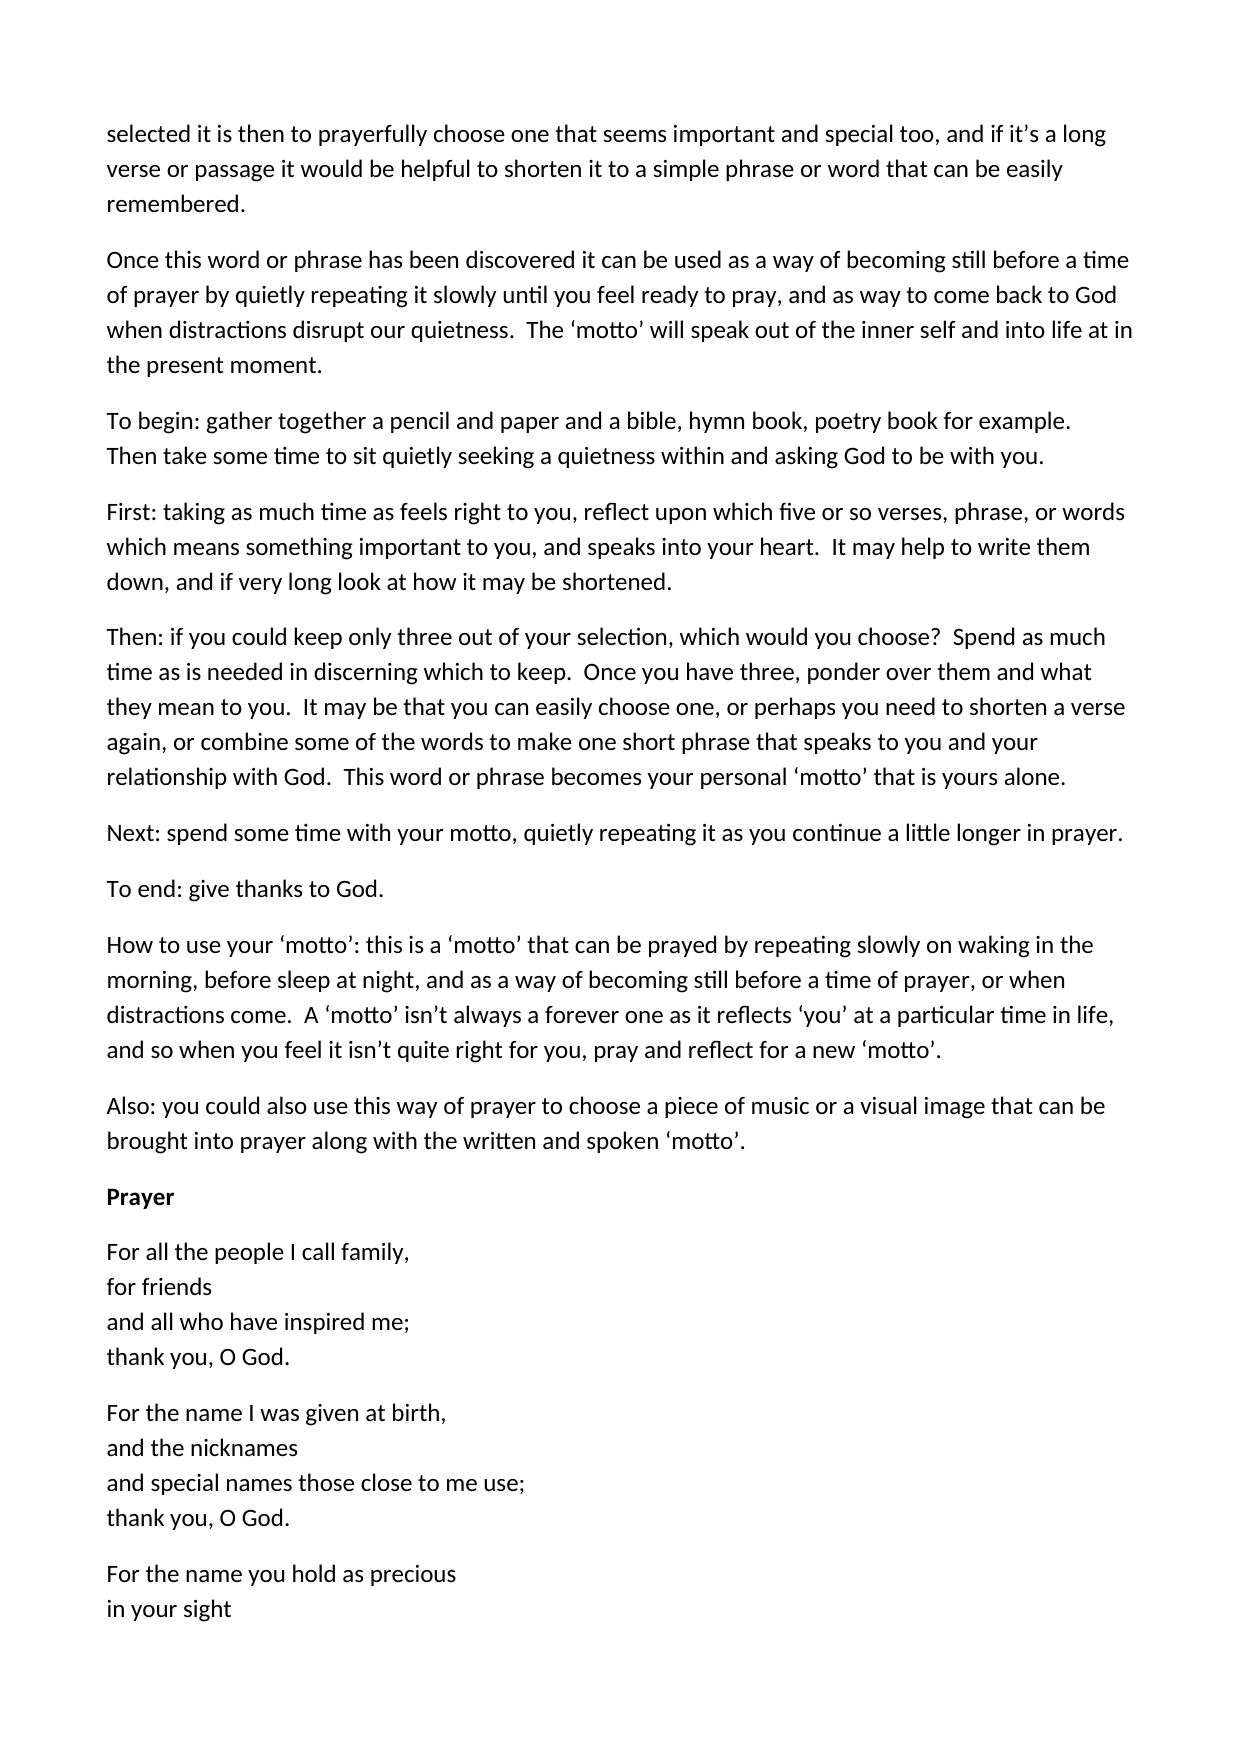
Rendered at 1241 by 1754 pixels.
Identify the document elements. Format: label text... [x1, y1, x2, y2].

text How to use your ‘motto’: this is a ‘motto’ that can be prayed by repeating slowly on waking in the morning, before sleep at night, and as a way of becoming still before a time of prayer, or when distractions come. A ‘motto’ isn’t always a forever one as it reflects ‘you’ at a particular time in life, and so when you feel it isn’t quite right for you, pray and reflect for a new ‘motto’. [106, 929, 1134, 1064]
text and all who have inspired me; [106, 1306, 1134, 1337]
text For the name I was given at birth, [106, 1397, 1134, 1428]
text and special names those close to me use; [106, 1467, 1134, 1498]
text thank you, O God. [106, 1341, 1134, 1372]
text To end: give thanks to God. [106, 873, 1134, 904]
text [106, 118, 1134, 219]
text and the nicknames [106, 1432, 1134, 1463]
text To begin: gather together a pencil and paper and a bible, hymn book, poetry book for example. Then take some time to sit quietly seeking a quietness within and asking God to be with you. [106, 405, 1134, 470]
text Then: if you could keep only three out of your selection, which would you choose? Spend as much time as is needed in discerning which to keep. Once you have three, ponder over them and what they mean to you. It may be that you can easily choose one, or perhaps you need to shorten a verse again, or combine some of the words to make one short phrase that speaks to you and your relationship with God. This word or phrase becomes your personal ‘motto’ that is yours alone. [106, 621, 1134, 792]
text Next: spend some time with your motto, quietly repeating it as you continue a little longer in prayer. [106, 817, 1134, 848]
text Once this word or phrase has been discovered it can be used as a way of becoming still before a time of prayer by quietly repeating it slowly until you feel ready to pray, and as way to come back to God when distractions disrupt our quietness. The ‘motto’ will speak out of the inner self and into life at in the present moment. [106, 244, 1134, 379]
text for friends [106, 1271, 1134, 1302]
text Also: you could also use this way of prayer to choose a piece of music or a visual image that can be brought into prayer along with the written and spoken ‘motto’. [106, 1090, 1134, 1155]
text thank you, O God. [106, 1502, 1134, 1533]
text For the name you hold as precious [106, 1558, 1134, 1589]
text For all the people I call family, [106, 1236, 1134, 1267]
text in your sight [106, 1593, 1134, 1624]
text Prayer [106, 1181, 1134, 1211]
text First: taking as much time as feels right to you, reflect upon which five or so verses, phrase, or words which means something important to you, and speaks into your heart. It may help to write them down, and if very long look at how it may be shortened. [106, 496, 1134, 596]
